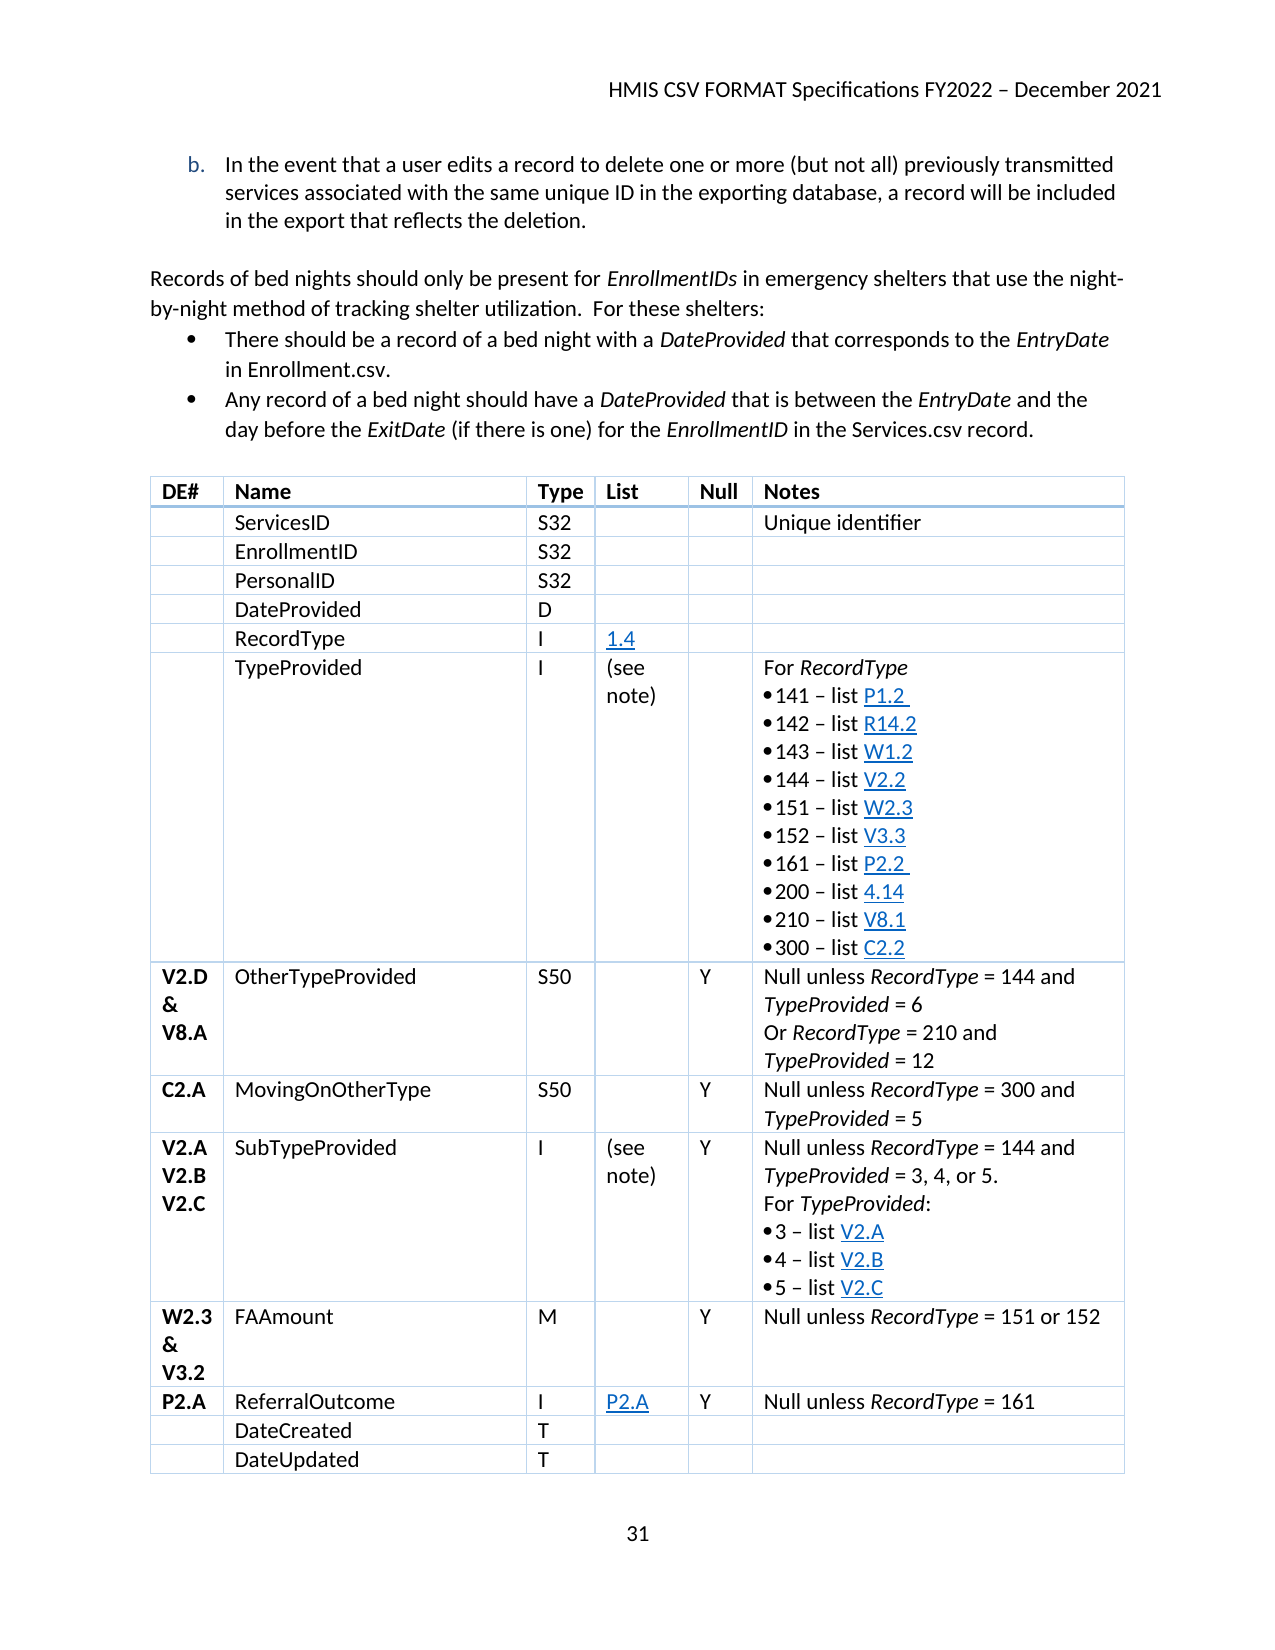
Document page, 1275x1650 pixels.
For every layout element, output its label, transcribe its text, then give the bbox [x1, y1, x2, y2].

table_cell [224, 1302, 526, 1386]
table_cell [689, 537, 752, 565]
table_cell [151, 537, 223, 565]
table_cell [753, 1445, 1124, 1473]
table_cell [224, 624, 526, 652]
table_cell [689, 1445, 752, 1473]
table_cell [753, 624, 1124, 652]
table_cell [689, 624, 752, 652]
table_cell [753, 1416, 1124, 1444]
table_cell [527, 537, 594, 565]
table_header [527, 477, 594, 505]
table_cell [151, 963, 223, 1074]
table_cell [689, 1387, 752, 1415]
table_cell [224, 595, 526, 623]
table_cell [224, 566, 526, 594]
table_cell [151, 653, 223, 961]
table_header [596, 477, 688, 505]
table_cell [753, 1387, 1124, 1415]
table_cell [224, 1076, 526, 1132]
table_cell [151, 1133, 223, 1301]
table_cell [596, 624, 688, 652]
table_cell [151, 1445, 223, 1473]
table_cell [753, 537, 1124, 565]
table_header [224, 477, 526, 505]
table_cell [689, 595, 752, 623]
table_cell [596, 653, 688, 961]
list Any record of a bed night should have a DateProvided that is between the EntryDate and the day before the ExitDate (if there is one) for the EnrollmentID in the Services.csv record. [187, 385, 1125, 443]
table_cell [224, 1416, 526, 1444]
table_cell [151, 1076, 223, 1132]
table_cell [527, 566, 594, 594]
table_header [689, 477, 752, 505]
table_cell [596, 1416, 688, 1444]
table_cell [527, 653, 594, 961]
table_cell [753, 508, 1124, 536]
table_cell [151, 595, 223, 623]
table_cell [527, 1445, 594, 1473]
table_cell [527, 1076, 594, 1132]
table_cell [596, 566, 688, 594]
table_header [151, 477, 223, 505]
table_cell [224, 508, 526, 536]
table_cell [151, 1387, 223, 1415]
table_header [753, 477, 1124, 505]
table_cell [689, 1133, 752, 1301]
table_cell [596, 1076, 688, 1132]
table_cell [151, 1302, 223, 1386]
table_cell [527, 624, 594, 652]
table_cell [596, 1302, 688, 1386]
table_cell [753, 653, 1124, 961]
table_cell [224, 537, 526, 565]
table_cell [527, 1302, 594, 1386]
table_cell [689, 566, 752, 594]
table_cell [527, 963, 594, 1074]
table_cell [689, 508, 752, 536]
list There should be a record of a bed night with a DateProvided that corresponds to the EntryDate in Enrollment.csv. [187, 325, 1125, 383]
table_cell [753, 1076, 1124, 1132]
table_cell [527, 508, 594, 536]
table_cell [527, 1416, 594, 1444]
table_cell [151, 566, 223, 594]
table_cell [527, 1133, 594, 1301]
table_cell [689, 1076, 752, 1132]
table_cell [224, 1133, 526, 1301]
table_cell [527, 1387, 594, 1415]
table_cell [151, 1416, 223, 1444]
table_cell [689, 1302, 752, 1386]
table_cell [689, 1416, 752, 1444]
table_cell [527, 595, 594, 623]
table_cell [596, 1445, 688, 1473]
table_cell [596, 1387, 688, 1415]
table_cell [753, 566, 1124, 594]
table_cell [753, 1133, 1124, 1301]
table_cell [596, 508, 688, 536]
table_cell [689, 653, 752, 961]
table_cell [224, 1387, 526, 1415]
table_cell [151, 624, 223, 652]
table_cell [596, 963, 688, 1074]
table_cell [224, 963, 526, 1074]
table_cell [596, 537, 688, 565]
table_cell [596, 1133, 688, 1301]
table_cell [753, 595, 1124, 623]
text Records of bed nights should only be present for EnrollmentIDs in emergency shelters that use the night-by-night method of tracking shelter utilization. For these shelters: [150, 264, 1125, 322]
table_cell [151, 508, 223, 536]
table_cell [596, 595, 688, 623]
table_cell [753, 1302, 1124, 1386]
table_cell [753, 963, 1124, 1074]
list In the event that a user edits a record to delete one or more (but not all) previously transmitted services associated with the same unique ID in the exporting database, a record will be included in the export that reflects the deletion. [187, 150, 1125, 234]
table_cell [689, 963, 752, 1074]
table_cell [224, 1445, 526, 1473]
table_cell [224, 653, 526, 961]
